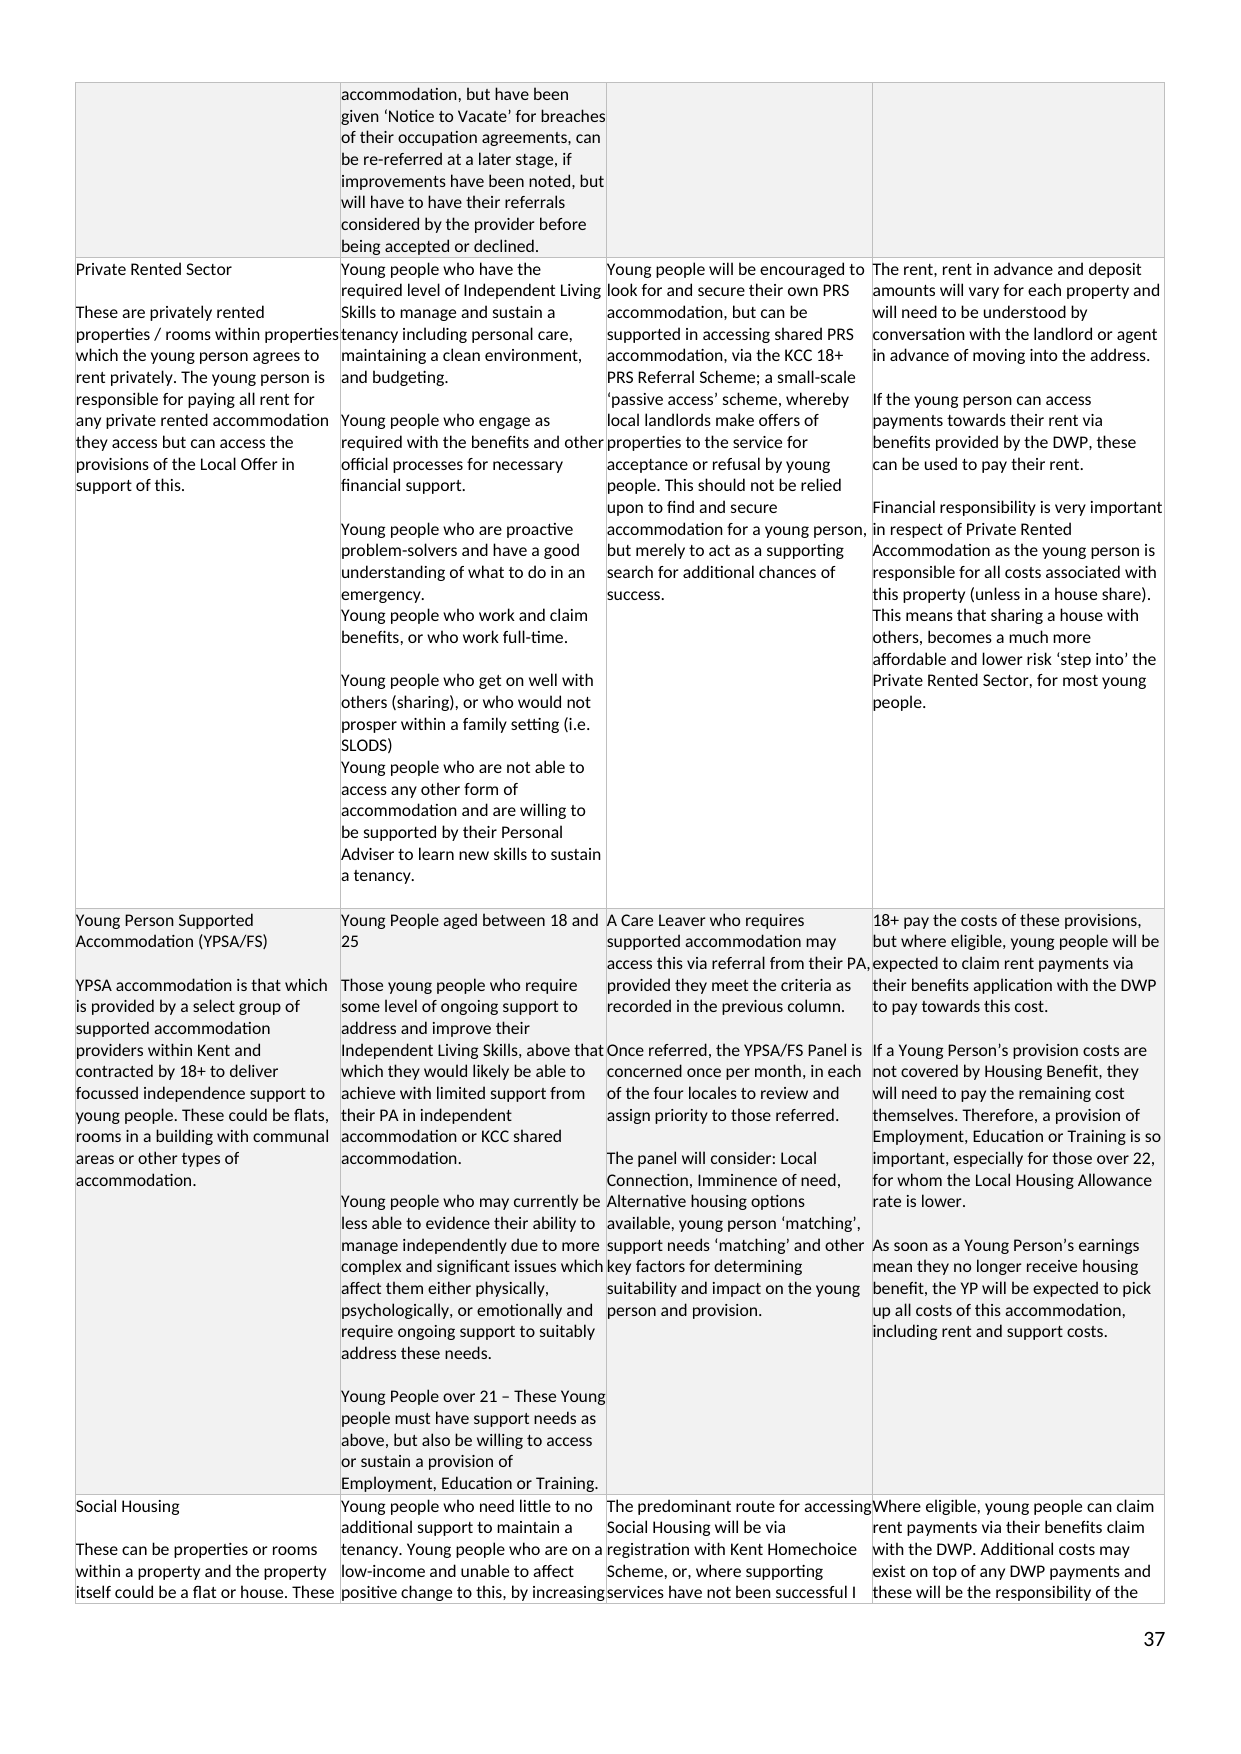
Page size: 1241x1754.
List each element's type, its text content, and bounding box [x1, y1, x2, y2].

table_cell The rent, rent in advance and deposit amounts will vary for each property and will need to be understood by conversation with the landlord or agent in advance of moving into the address. If the young person can access payments towards their rent via benefits provided by the DWP, these can be used to pay their rent. Financial responsibility is very important in respect of Private Rented Accommodation as the young person is responsible for all costs associated with this property (unless in a house share). This means that sharing a house with others, becomes a much more affordable and lower risk ‘step into’ the Private Rented Sector, for most young people. [873, 258, 1164, 908]
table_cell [341, 83, 606, 257]
table_cell Private Rented Sector These are privately rented properties / rooms within properties which the young person agrees to rent privately. The young person is responsible for paying all rent for any private rented accommodation they access but can access the provisions of the Local Offer in support of this. [76, 258, 340, 908]
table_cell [76, 83, 340, 257]
table_cell Young people who have the required level of Independent Living Skills to manage and sustain a tenancy including personal care, maintaining a clean environment, and budgeting. Young people who engage as required with the benefits and other official processes for necessary financial support. Young people who are proactive problem-solvers and have a good understanding of what to do in an emergency. Young people who work and claim benefits, or who work full-time. Young people who get on well with others (sharing), or who would not prosper within a family setting (i.e. SLODS) Young people who are not able to access any other form of accommodation and are willing to be supported by their Personal Adviser to learn new skills to sustain a tenancy. [341, 258, 606, 908]
table_cell A Care Leaver who requires supported accommodation may access this via referral from their PA, provided they meet the criteria as recorded in the previous column. Once referred, the YPSA/FS Panel is concerned once per month, in each of the four locales to review and assign priority to those referred. The panel will consider: Local Connection, Imminence of need, Alternative housing options available, young person ‘matching’, support needs ‘matching’ and other key factors for determining suitability and impact on the young person and provision. [607, 909, 872, 1494]
table_cell Young People aged between 18 and 25 Those young people who require some level of ongoing support to address and improve their Independent Living Skills, above that which they would likely be able to achieve with limited support from their PA in independent accommodation or KCC shared accommodation. Young people who may currently be less able to evidence their ability to manage independently due to more complex and significant issues which affect them either physically, psychologically, or emotionally and require ongoing support to suitably address these needs. Young People over 21 – These Young people must have support needs as above, but also be willing to access or sustain a provision of Employment, Education or Training. [341, 909, 606, 1494]
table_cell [873, 1495, 1164, 1603]
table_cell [341, 1495, 606, 1603]
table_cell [76, 1495, 340, 1603]
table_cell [607, 83, 872, 257]
table_cell 18+ pay the costs of these provisions, but where eligible, young people will be expected to claim rent payments via their benefits application with the DWP to pay towards this cost. If a Young Person’s provision costs are not covered by Housing Benefit, they will need to pay the remaining cost themselves. Therefore, a provision of Employment, Education or Training is so important, especially for those over 22, for whom the Local Housing Allowance rate is lower. As soon as a Young Person’s earnings mean they no longer receive housing benefit, the YP will be expected to pick up all costs of this accommodation, including rent and support costs. [873, 909, 1164, 1494]
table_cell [873, 83, 1164, 257]
table_cell Young Person Supported Accommodation (YPSA/FS) YPSA accommodation is that which is provided by a select group of supported accommodation providers within Kent and contracted by 18+ to deliver focussed independence support to young people. These could be flats, rooms in a building with communal areas or other types of accommodation. [76, 909, 340, 1494]
table_cell Young people will be encouraged to look for and secure their own PRS accommodation, but can be supported in accessing shared PRS accommodation, via the KCC 18+ PRS Referral Scheme; a small-scale ‘passive access’ scheme, whereby local landlords make offers of properties to the service for acceptance or refusal by young people. This should not be relied upon to find and secure accommodation for a young person, but merely to act as a supporting search for additional chances of success. [607, 258, 872, 908]
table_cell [607, 1495, 872, 1603]
